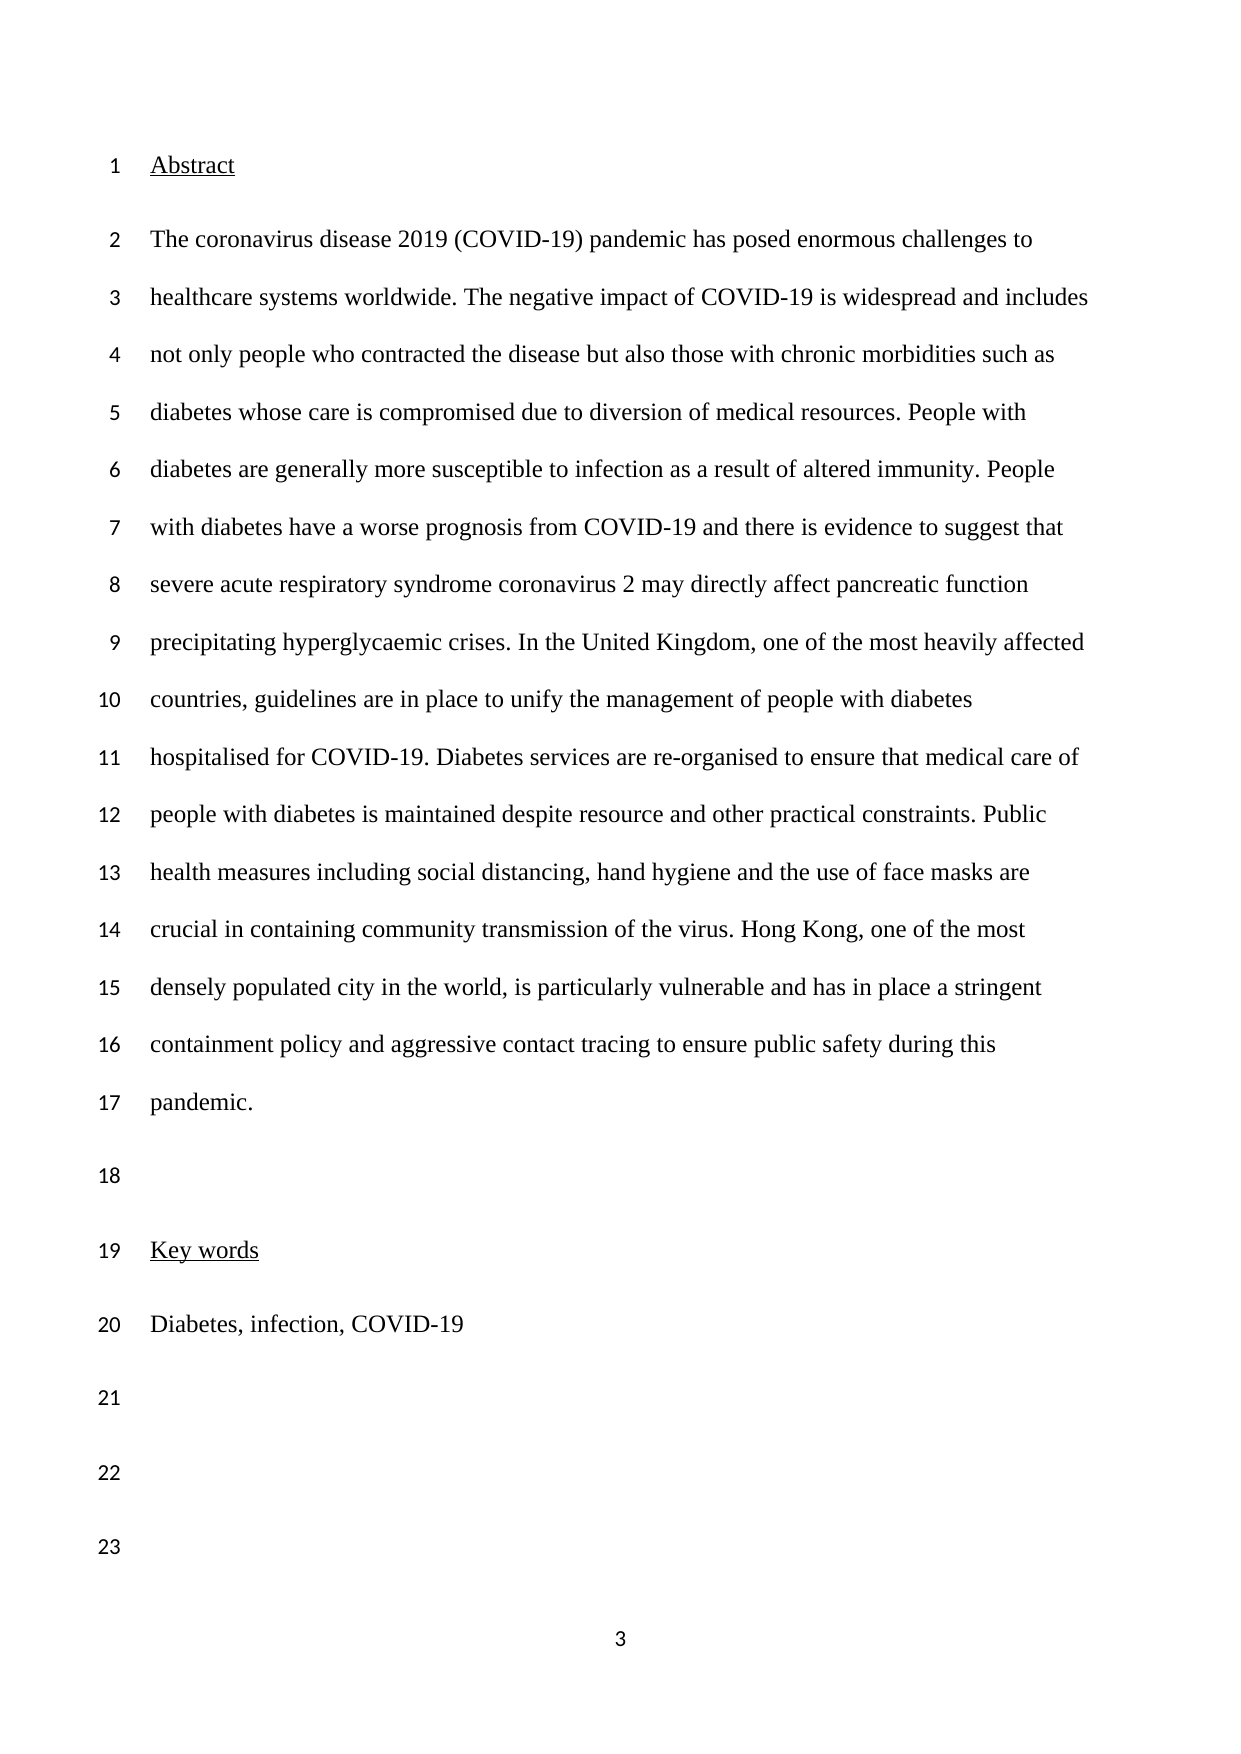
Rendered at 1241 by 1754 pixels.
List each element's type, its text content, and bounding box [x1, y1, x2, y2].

text Key words [150, 1235, 1090, 1264]
text Abstract [150, 150, 1090, 179]
text Diabetes, infection, COVID-19 [150, 1309, 1090, 1338]
text The coronavirus disease 2019 (COVID-19) pandemic has posed enormous challenges to healthcare systems worldwide. The negative impact of COVID-19 is widespread and includes not only people who contracted the disease but also those with chronic morbidities such as diabetes whose care is compromised due to diversion of medical resources. People with diabetes are generally more susceptible to infection as a result of altered immunity. People with diabetes have a worse prognosis from COVID-19 and there is evidence to suggest that severe acute respiratory syndrome coronavirus 2 may directly affect pancreatic function precipitating hyperglycaemic crises. In the United Kingdom, one of the most heavily affected countries, guidelines are in place to unify the management of people with diabetes hospitalised for COVID-19. Diabetes services are re-organised to ensure that medical care of people with diabetes is maintained despite resource and other practical constraints. Public health measures including social distancing, hand hygiene and the use of face masks are crucial in containing community transmission of the virus. Hong Kong, one of the most densely populated city in the world, is particularly vulnerable and has in place a stringent containment policy and aggressive contact tracing to ensure public safety during this pandemic. [150, 224, 1090, 1115]
